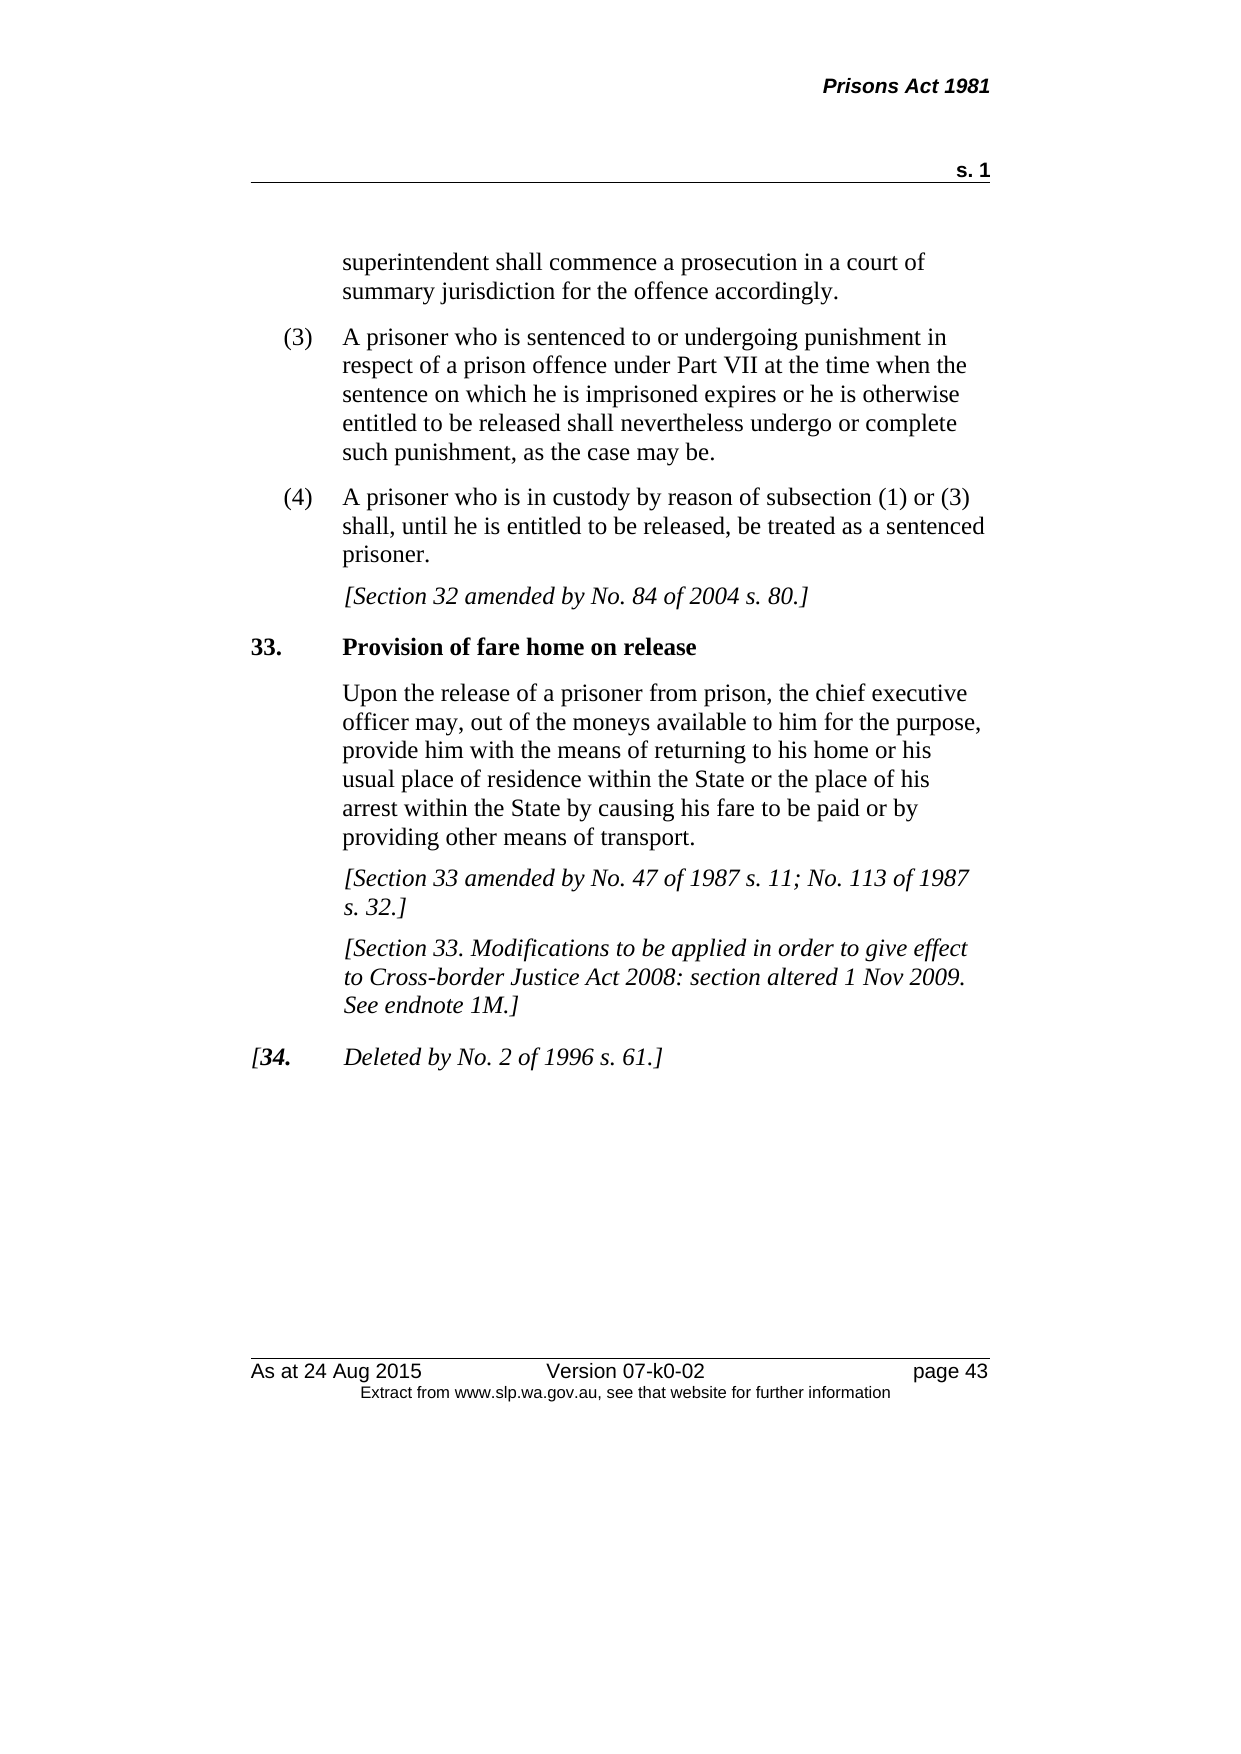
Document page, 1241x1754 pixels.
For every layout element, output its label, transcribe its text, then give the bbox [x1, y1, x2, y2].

text [Section 33 amended by No. 47 of 1987 s. 11; No. 113 of 1987 s. 32.] [251, 863, 990, 920]
text [Section 33. Modifications to be applied in order to give effect to Cross-border Justice Act 2008: section altered 1 Nov 2009. See endnote 1M.] [251, 933, 990, 1019]
subtitle 33. Provision of fare home on release [251, 632, 990, 661]
text [34. Deleted by No. 2 of 1996 s. 61.] [251, 1042, 990, 1071]
text (4) A prisoner who is in custody by reason of subsection (1) or (3) shall, until he is entitled to be released, be treated as a sentenced prisoner. [251, 482, 990, 568]
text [251, 247, 990, 305]
text [Section 32 amended by No. 84 of 2004 s. 80.] [251, 581, 990, 609]
text Upon the release of a prisoner from prison, the chief executive officer may, out of the moneys available to him for the purpose, provide him with the means of returning to his home or his usual place of residence within the State or the place of his arrest within the State by causing his fare to be paid or by providing other means of transport. [251, 678, 990, 850]
text (3) A prisoner who is sentenced to or undergoing punishment in respect of a prison offence under Part VII at the time when the sentence on which he is imprisoned expires or he is otherwise entitled to be released shall nevertheless undergo or complete such punishment, as the case may be. [251, 322, 990, 465]
